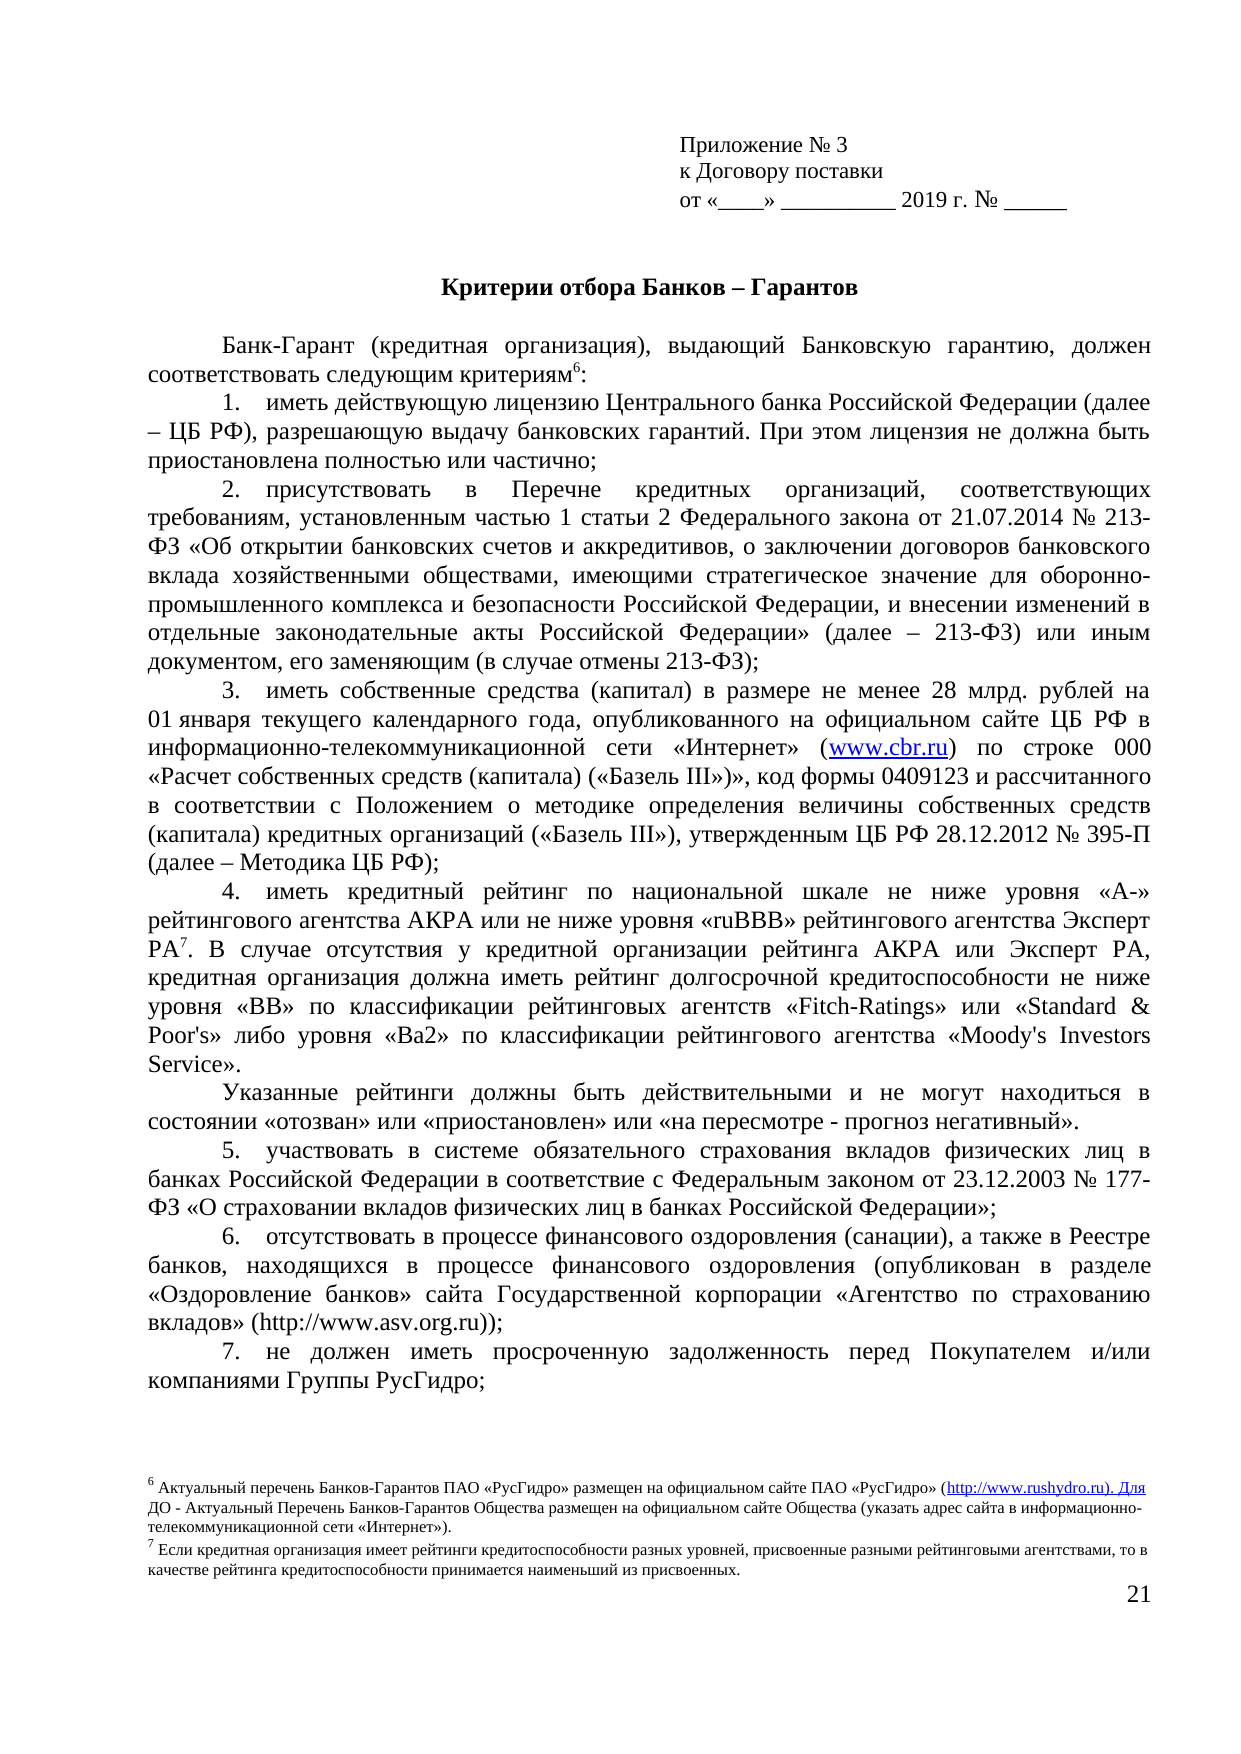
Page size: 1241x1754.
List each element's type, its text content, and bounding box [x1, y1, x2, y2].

list отсутствовать в процессе финансового оздоровления (санации), а также в Реестре банков, находящихся в процессе финансового оздоровления (опубликован в разделе «Оздоровление банков» сайта Государственной корпорации «Агентство по страхованию вкладов» (http://www.asv.org.ru)); [148, 1221, 1152, 1336]
text Приложение № 3 [148, 131, 1142, 158]
text Критерии отбора Банков – Гарантов [148, 272, 1152, 301]
list присутствовать в Перечне кредитных организаций, соответствующих требованиям, установленным частью 1 статьи 2 Федерального закона от 21.07.2014 № 213-ФЗ «Об открытии банковских счетов и аккредитивов, о заключении договоров банковского вклада хозяйственными обществами, имеющими стратегическое значение для оборонно-промышленного комплекса и безопасности Российской Федерации, и внесении изменений в отдельные законодательные акты Российской Федерации» (далее – 213-ФЗ) или иным документом, его заменяющим (в случае отмены 213-ФЗ); [148, 474, 1152, 675]
list иметь собственные средства (капитал) в размере не менее 28 млрд. рублей на 01 января текущего календарного года, опубликованного на официальном сайте ЦБ РФ в информационно-телекоммуникационной сети «Интернет» (www.cbr.ru) по строке 000 «Расчет собственных средств (капитала) («Базель III»)», код формы 0409123 и рассчитанного в соответствии с Положением о методике определения величины собственных средств (капитала) кредитных организаций («Базель III»), утвержденным ЦБ РФ 28.12.2012 № 395-П (далее – Методика ЦБ РФ); [148, 675, 1152, 876]
list не должен иметь просроченную задолженность перед Покупателем и/или компаниями Группы РусГидро; [148, 1336, 1152, 1394]
list участвовать в системе обязательного страхования вкладов физических лиц в банках Российской Федерации в соответствие с Федеральным законом от 23.12.2003 № 177-ФЗ «О страховании вкладов физических лиц в банках Российской Федерации»; [148, 1135, 1152, 1221]
list иметь кредитный рейтинг по национальной шкале не ниже уровня «А-» рейтингового агентства АКРА или не ниже уровня «ruВВВ» рейтингового агентства Эксперт РА. В случае отсутствия у кредитной организации рейтинга АКРА или Эксперт РА, кредитная организация должна иметь рейтинг долгосрочной кредитоспособности не ниже уровня «ВВ» по классификации рейтинговых агентств «Fitch-Ratings» или «Standard & Poor's» либо уровня «Bа2» по классификации рейтингового агентства «Moody's Investors Service». [148, 876, 1152, 1077]
text к Договору поставки [148, 158, 1142, 184]
text от «____» __________ 2019 г. № _____ [148, 184, 1152, 213]
list иметь действующую лицензию Центрального банка Российской Федерации (далее – ЦБ РФ), разрешающую выдачу банковских гарантий. При этом лицензия не должна быть приостановлена полностью или частично; [148, 387, 1152, 474]
text Указанные рейтинги должны быть действительными и не могут находиться в состоянии «отозван» или «приостановлен» или «на пересмотре - прогноз негативный». [148, 1077, 1152, 1135]
text Банк-Гарант (кредитная организация), выдающий Банковскую гарантию, должен соответствовать следующим критериям: [148, 330, 1152, 387]
